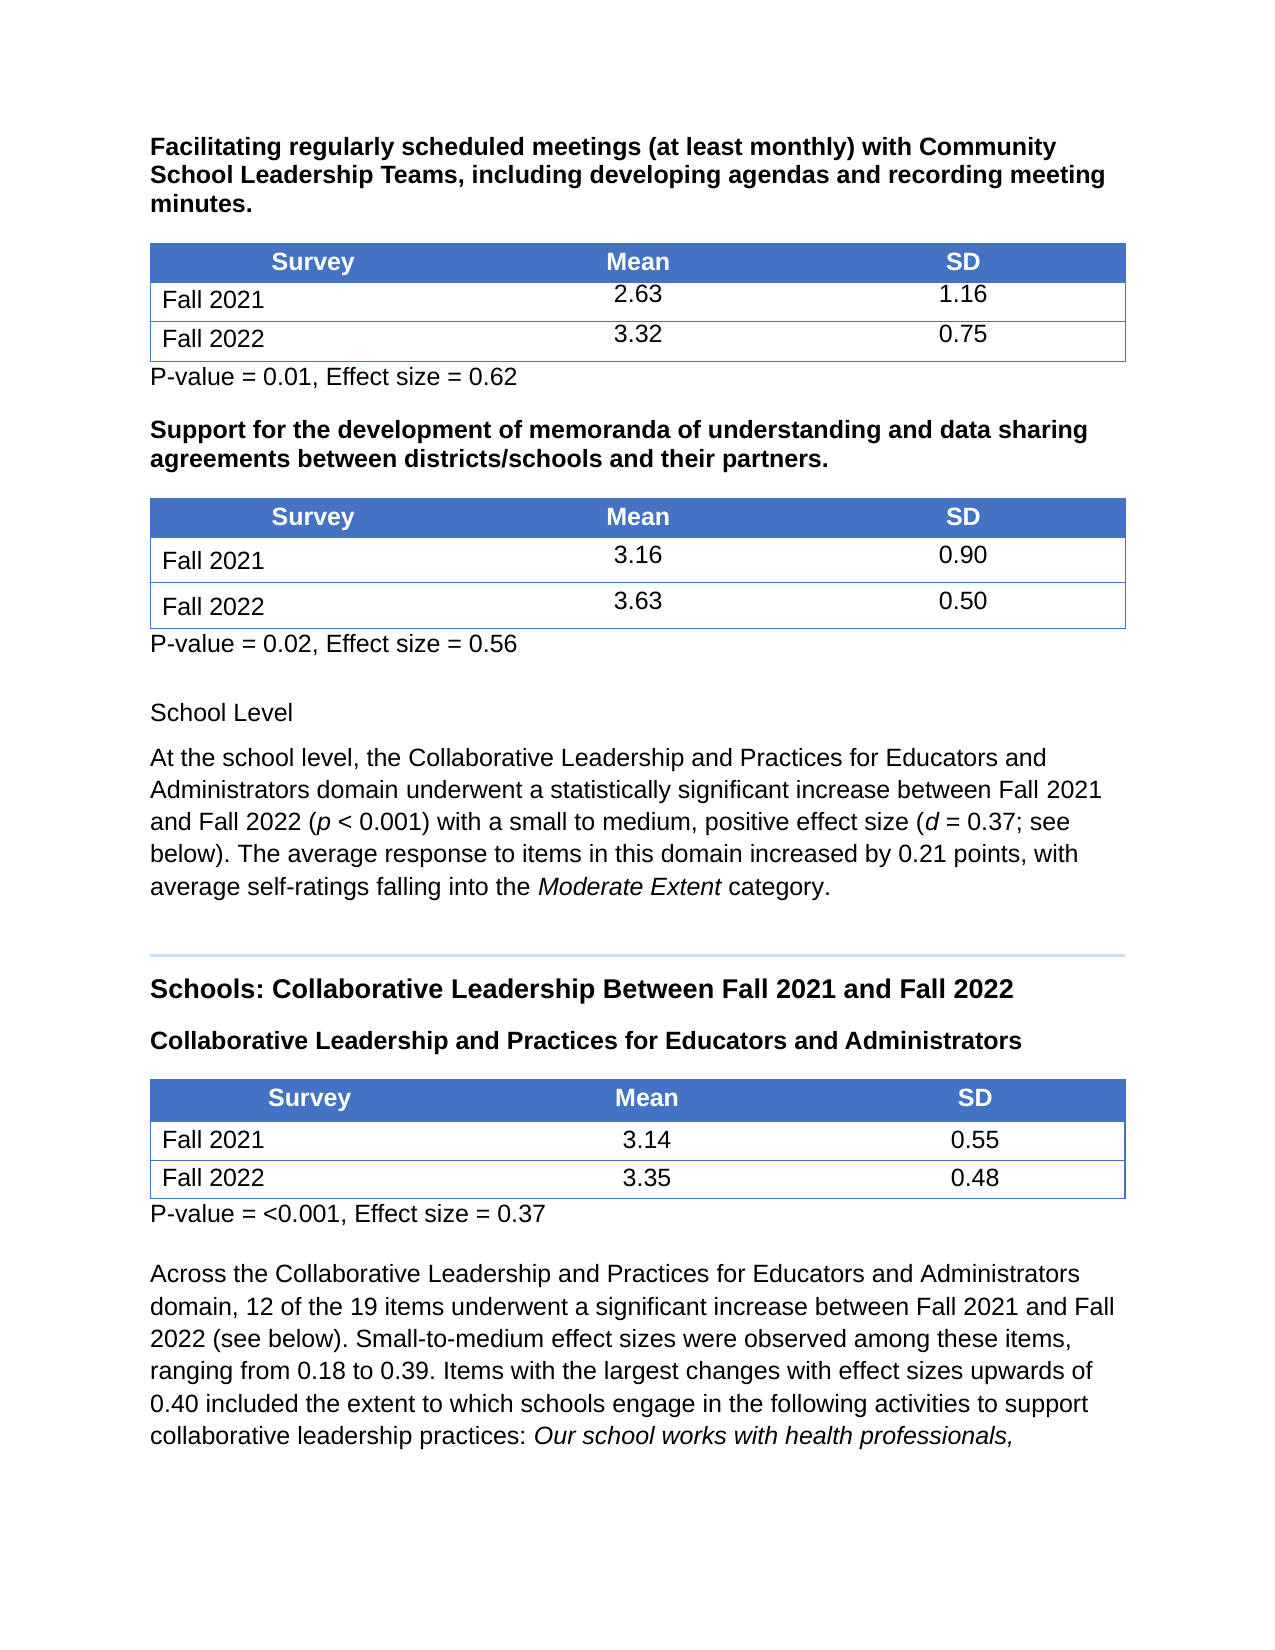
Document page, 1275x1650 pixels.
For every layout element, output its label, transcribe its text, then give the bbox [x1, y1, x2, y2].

table_cell Fall 2021 [151, 1122, 469, 1159]
table_cell Fall 2022 [151, 583, 476, 628]
table_cell 0.48 [825, 1161, 1124, 1198]
title Schools: Collaborative Leadership Between Fall 2021 and Fall 2022 [150, 957, 1125, 1005]
text P-value = 0.02, Effect size = 0.56 [150, 629, 1125, 658]
text Collaborative Leadership and Practices for Educators and Administrators [150, 1026, 1125, 1054]
text Facilitating regularly scheduled meetings (at least monthly) with Community School Leadership Teams, including developing agendas and recording meeting minutes. [150, 132, 1125, 218]
table_cell 0.90 [801, 538, 1125, 582]
table_cell 3.63 [476, 583, 801, 628]
table_cell 0.75 [801, 322, 1125, 361]
table_cell Fall 2022 [151, 322, 476, 361]
text P-value = 0.01, Effect size = 0.62 [150, 362, 1125, 390]
table_header Survey [151, 499, 476, 536]
table_header Mean [476, 499, 801, 536]
subtitle School Level [150, 695, 1012, 728]
text Support for the development of memoranda of understanding and data sharing agreements between districts/schools and their partners. [150, 415, 1125, 473]
table_cell Fall 2021 [151, 283, 476, 321]
table_header SD [825, 1080, 1124, 1121]
table_header Survey [151, 244, 476, 281]
table_cell Fall 2022 [151, 1161, 469, 1198]
table_cell 1.16 [801, 283, 1125, 321]
table_cell 0.50 [801, 583, 1125, 628]
table_cell 3.35 [469, 1161, 825, 1198]
text P-value = <0.001, Effect size = 0.37 [150, 1199, 1125, 1228]
table_cell 0.55 [825, 1122, 1124, 1159]
text At the school level, the Collaborative Leadership and Practices for Educators and Administrators domain underwent a statistically significant increase between Fall 2021 and Fall 2022 (p < 0.001) with a small to medium, positive effect size (d = 0.37; see below). The average response to items in this domain increased by 0.21 points, with average self-ratings falling into the Moderate Extent category. [150, 740, 1125, 902]
table_header Mean [469, 1080, 825, 1121]
table_header Mean [476, 244, 801, 281]
table_cell 3.16 [476, 538, 801, 582]
table_header SD [801, 244, 1125, 281]
table_cell 2.63 [476, 283, 801, 321]
table_header Survey [151, 1080, 469, 1121]
table_cell 3.32 [476, 322, 801, 361]
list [150, 1257, 1125, 1451]
table_header SD [801, 499, 1125, 536]
table_cell 3.14 [469, 1122, 825, 1159]
table_cell Fall 2021 [151, 538, 476, 582]
